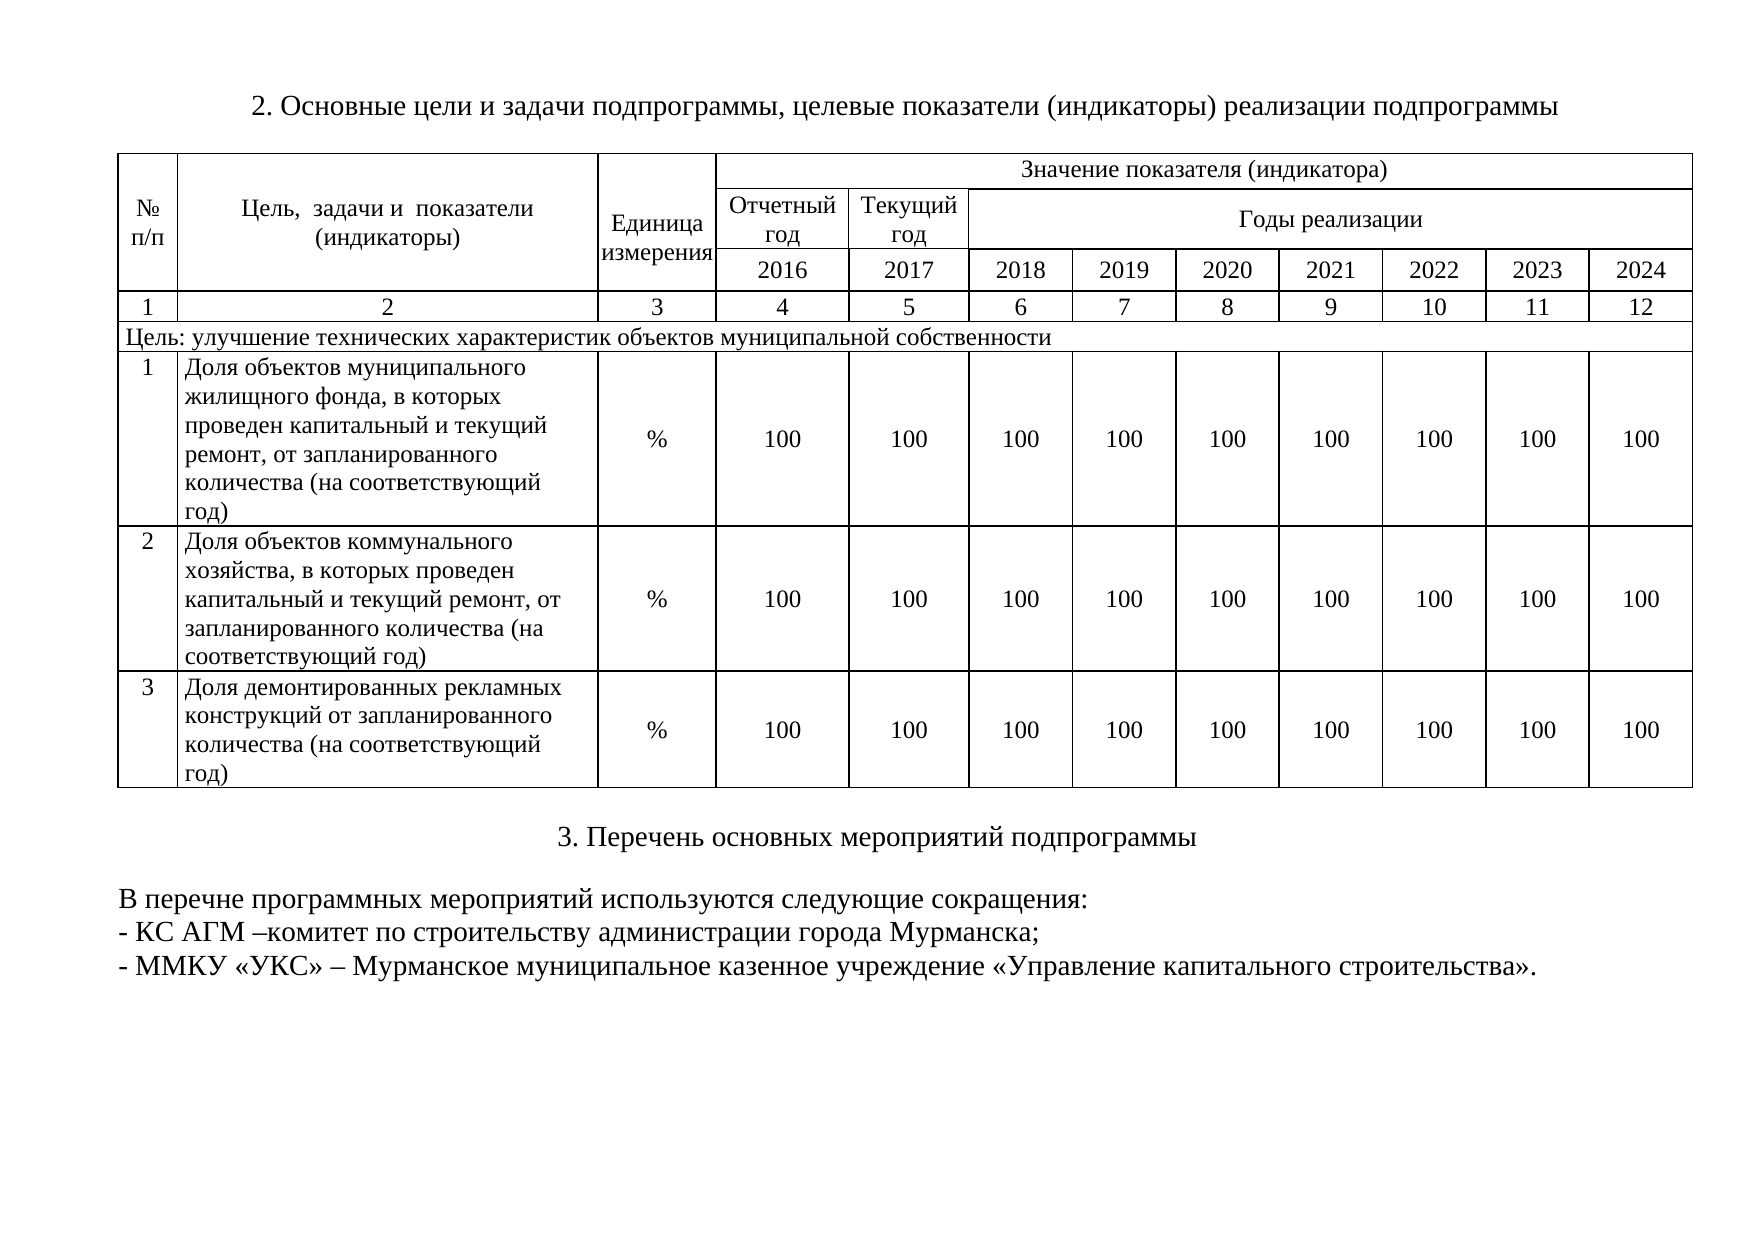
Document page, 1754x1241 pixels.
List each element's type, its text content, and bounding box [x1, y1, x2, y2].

table_cell 100 [1487, 352, 1588, 525]
table_cell 100 [850, 527, 968, 670]
table_cell Доля демонтированных рекламных конструкций от запланированного количества (на соответствующий год) [178, 672, 597, 787]
table_cell 2016 [717, 249, 848, 290]
table_cell 100 [850, 672, 968, 787]
table_cell 2020 [1177, 250, 1278, 290]
table_cell 100 [1487, 527, 1588, 670]
text В перечне программных мероприятий используются следующие сокращения: [118, 881, 1636, 914]
table_cell 100 [1280, 527, 1382, 670]
table_cell % [599, 672, 715, 787]
table_header Значение показателя (индикатора) [717, 154, 1692, 188]
table_cell 100 [717, 527, 848, 670]
table_cell 100 [1073, 527, 1175, 670]
table_cell 100 [970, 352, 1072, 525]
table_cell 100 [970, 672, 1072, 787]
table_cell 100 [1383, 352, 1485, 525]
table_cell 100 [1073, 352, 1175, 525]
table_cell 100 [1073, 672, 1175, 787]
table_cell 2018 [970, 250, 1072, 290]
text 3. Перечень основных мероприятий подпрограммы [118, 819, 1636, 853]
table_cell 100 [1590, 527, 1692, 670]
table_cell Годы реализации [969, 190, 1692, 248]
table_cell Текущий год [849, 189, 968, 248]
table_cell 2 [178, 292, 597, 321]
table_header Цель, задачи и показатели (индикаторы) [178, 154, 597, 290]
text 2. Основные цели и задачи подпрограммы, целевые показатели (индикаторы) реализации подпрограммы [118, 88, 1636, 122]
table_cell Отчетный год [717, 189, 848, 248]
table_cell 100 [1590, 672, 1692, 787]
table_cell 2023 [1487, 250, 1588, 290]
table_cell 7 [1073, 292, 1175, 321]
table_cell 100 [1177, 352, 1278, 525]
table_cell 2 [119, 527, 177, 670]
table_cell 100 [717, 672, 848, 787]
table_cell 2022 [1383, 250, 1485, 290]
table_cell 4 [717, 292, 848, 321]
table_cell 100 [1383, 527, 1485, 670]
table_cell 2024 [1590, 250, 1692, 290]
table_cell Доля объектов муниципального жилищного фонда, в которых проведен капитальный и текущий ремонт, от запланированного количества (на соответствующий год) [178, 352, 597, 525]
table_cell 100 [1383, 672, 1485, 787]
table_cell 10 [1383, 292, 1485, 321]
table_cell 11 [1487, 292, 1588, 321]
table_cell Доля объектов коммунального хозяйства, в которых проведен капитальный и текущий ремонт, от запланированного количества (на соответствующий год) [178, 527, 597, 670]
table_cell 100 [1280, 672, 1382, 787]
table_cell 100 [1487, 672, 1588, 787]
table_cell 100 [970, 527, 1072, 670]
table_cell 1 [119, 292, 177, 321]
table_cell 3 [599, 292, 715, 321]
table_cell 100 [717, 352, 848, 525]
table_cell % [599, 352, 715, 525]
table_cell 2019 [1073, 250, 1175, 290]
text - КС АГМ –комитет по строительству администрации города Мурманска; [118, 914, 1636, 948]
table_cell 9 [1280, 292, 1382, 321]
table_cell Цель: улучшение технических характеристик объектов муниципальной собственности [119, 322, 1692, 351]
table_cell 8 [1177, 292, 1278, 321]
text - ММКУ «УКС» – Мурманское муниципальное казенное учреждение «Управление капитального строительства». [118, 948, 1636, 982]
table_cell 1 [119, 352, 177, 525]
table_cell 2017 [850, 249, 968, 290]
table_cell 5 [850, 292, 968, 321]
table_cell 100 [1280, 352, 1382, 525]
table_cell 100 [1590, 352, 1692, 525]
table_cell 3 [119, 672, 177, 787]
table_cell 2021 [1280, 250, 1382, 290]
table_header № п/п [119, 154, 177, 290]
table_cell 12 [1590, 292, 1692, 321]
table_cell 100 [850, 352, 968, 525]
table_header Единица измерения [599, 154, 715, 290]
table_cell % [599, 527, 715, 670]
table_cell 100 [1177, 672, 1278, 787]
table_cell 6 [970, 292, 1072, 321]
table_cell 100 [1177, 527, 1278, 670]
